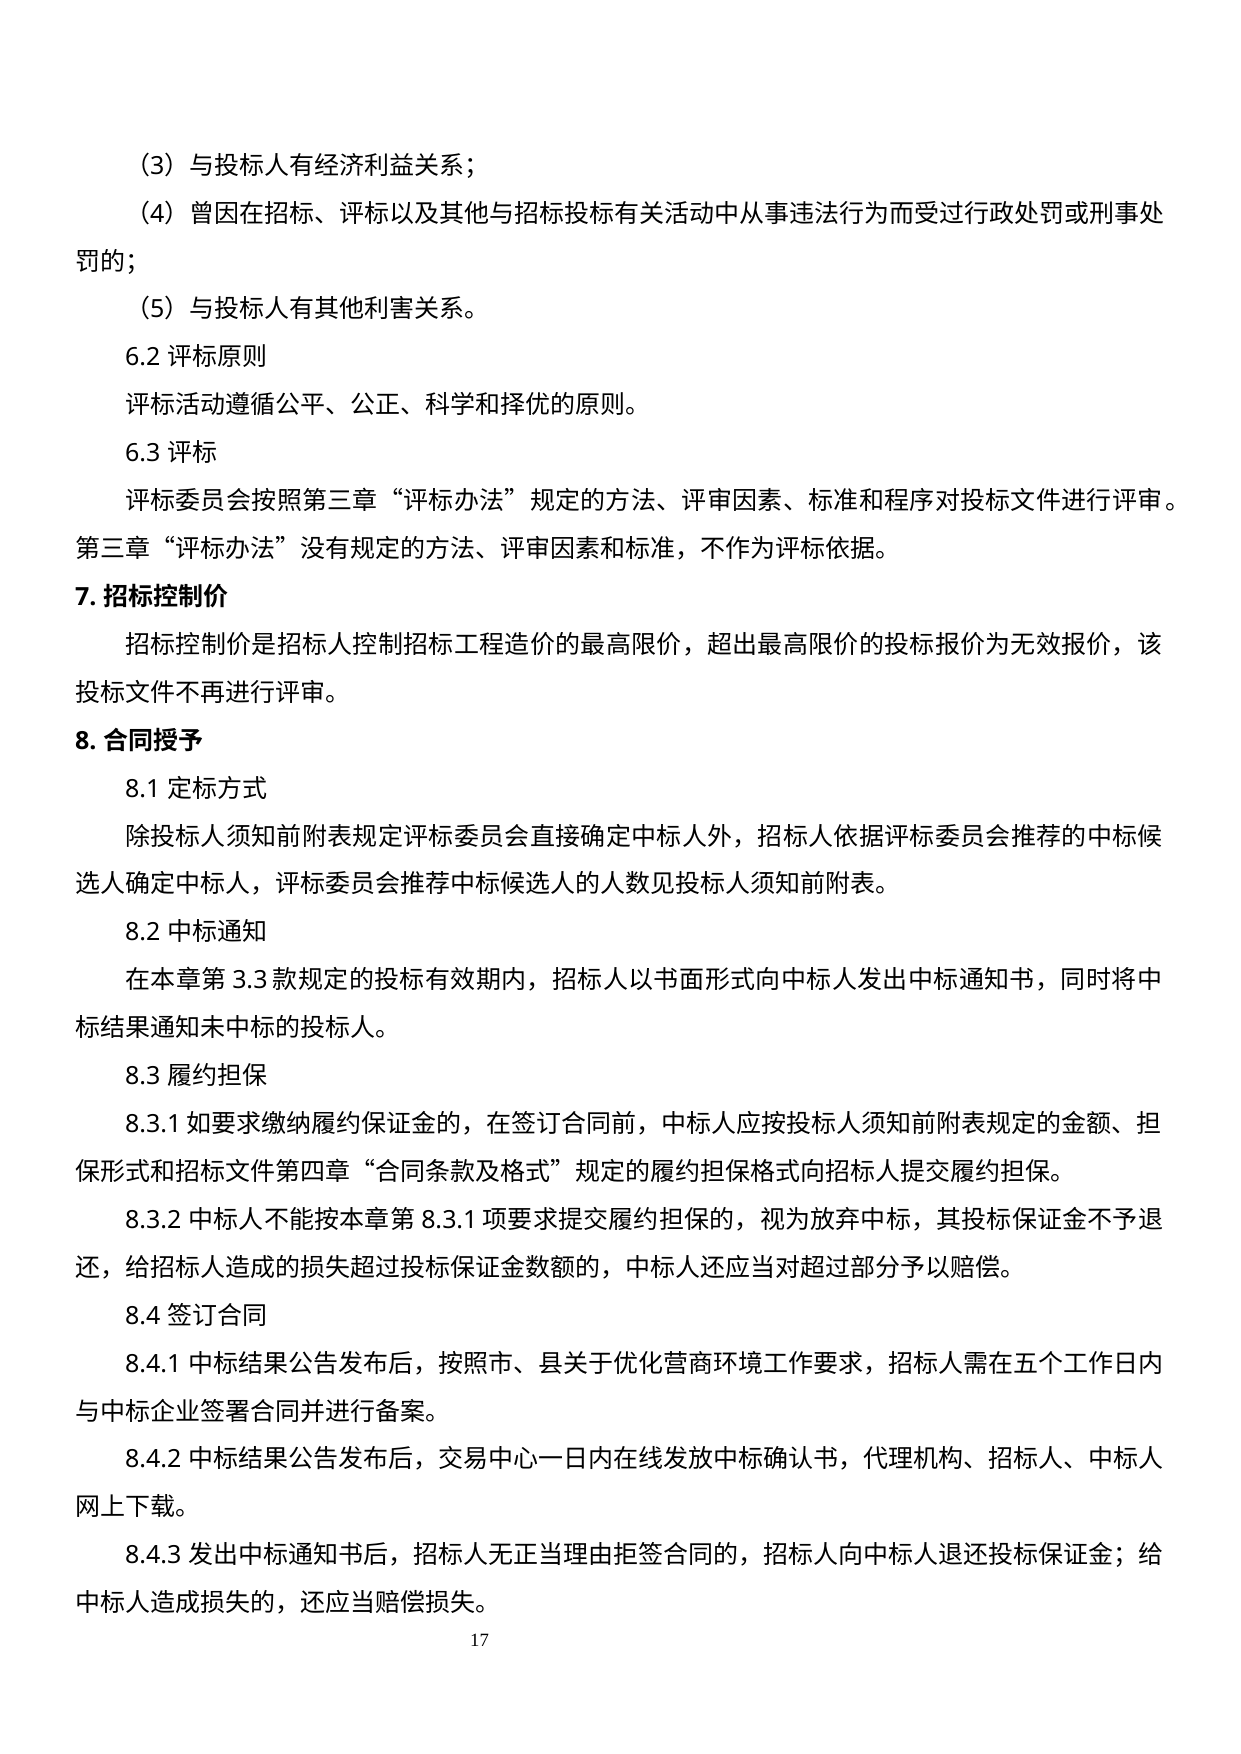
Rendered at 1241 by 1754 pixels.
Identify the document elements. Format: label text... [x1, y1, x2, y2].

text 在本章第3.3款规定的投标有效期内，招标人以书面形式向中标人发出中标通知书，同时将中标结果通知未中标的投标人。 [75, 950, 1165, 1046]
text 8.4.1 中标结果公告发布后，按照市、县关于优化营商环境工作要求，招标人需在五个工作日内与中标企业签署合同并进行备案。 [75, 1334, 1165, 1429]
text 8.4.2 中标结果公告发布后，交易中心一日内在线发放中标确认书，代理机构、招标人、中标人网上下载。 [75, 1429, 1165, 1525]
text 8.3.2 中标人不能按本章第8.3.1项要求提交履约担保的，视为放弃中标，其投标保证金不予退还，给招标人造成的损失超过投标保证金数额的，中标人还应当对超过部分予以赔偿。 [75, 1190, 1165, 1286]
text 8. 合同授予 [75, 711, 1165, 759]
text 6.3 评标 [75, 423, 1165, 471]
text 7. 招标控制价 [75, 567, 1165, 615]
text 6.2 评标原则 [75, 327, 1165, 375]
text （5）与投标人有其他利害关系。 [75, 279, 1165, 327]
text 8.3.1如要求缴纳履约保证金的，在签订合同前，中标人应按投标人须知前附表规定的金额、担保形式和招标文件第四章“合同条款及格式”规定的履约担保格式向招标人提交履约担保。 [75, 1094, 1165, 1190]
text （3）与投标人有经济利益关系； [75, 136, 1165, 184]
text 除投标人须知前附表规定评标委员会直接确定中标人外，招标人依据评标委员会推荐的中标候选人确定中标人，评标委员会推荐中标候选人的人数见投标人须知前附表。 [75, 807, 1165, 902]
text 8.3 履约担保 [75, 1046, 1165, 1094]
text 8.1 定标方式 [75, 759, 1165, 807]
text 8.4 签订合同 [75, 1286, 1165, 1334]
text 8.2 中标通知 [75, 902, 1165, 950]
text 评标委员会按照第三章“评标办法”规定的方法、评审因素、标准和程序对投标文件进行评审。第三章“评标办法”没有规定的方法、评审因素和标准，不作为评标依据。 [75, 471, 1165, 567]
text 评标活动遵循公平、公正、科学和择优的原则。 [75, 375, 1165, 423]
text 招标控制价是招标人控制招标工程造价的最高限价，超出最高限价的投标报价为无效报价，该投标文件不再进行评审。 [75, 615, 1165, 711]
text 8.4.3 发出中标通知书后，招标人无正当理由拒签合同的，招标人向中标人退还投标保证金；给中标人造成损失的，还应当赔偿损失。 [75, 1525, 1165, 1621]
text （4）曾因在招标、评标以及其他与招标投标有关活动中从事违法行为而受过行政处罚或刑事处罚的； [75, 184, 1165, 279]
